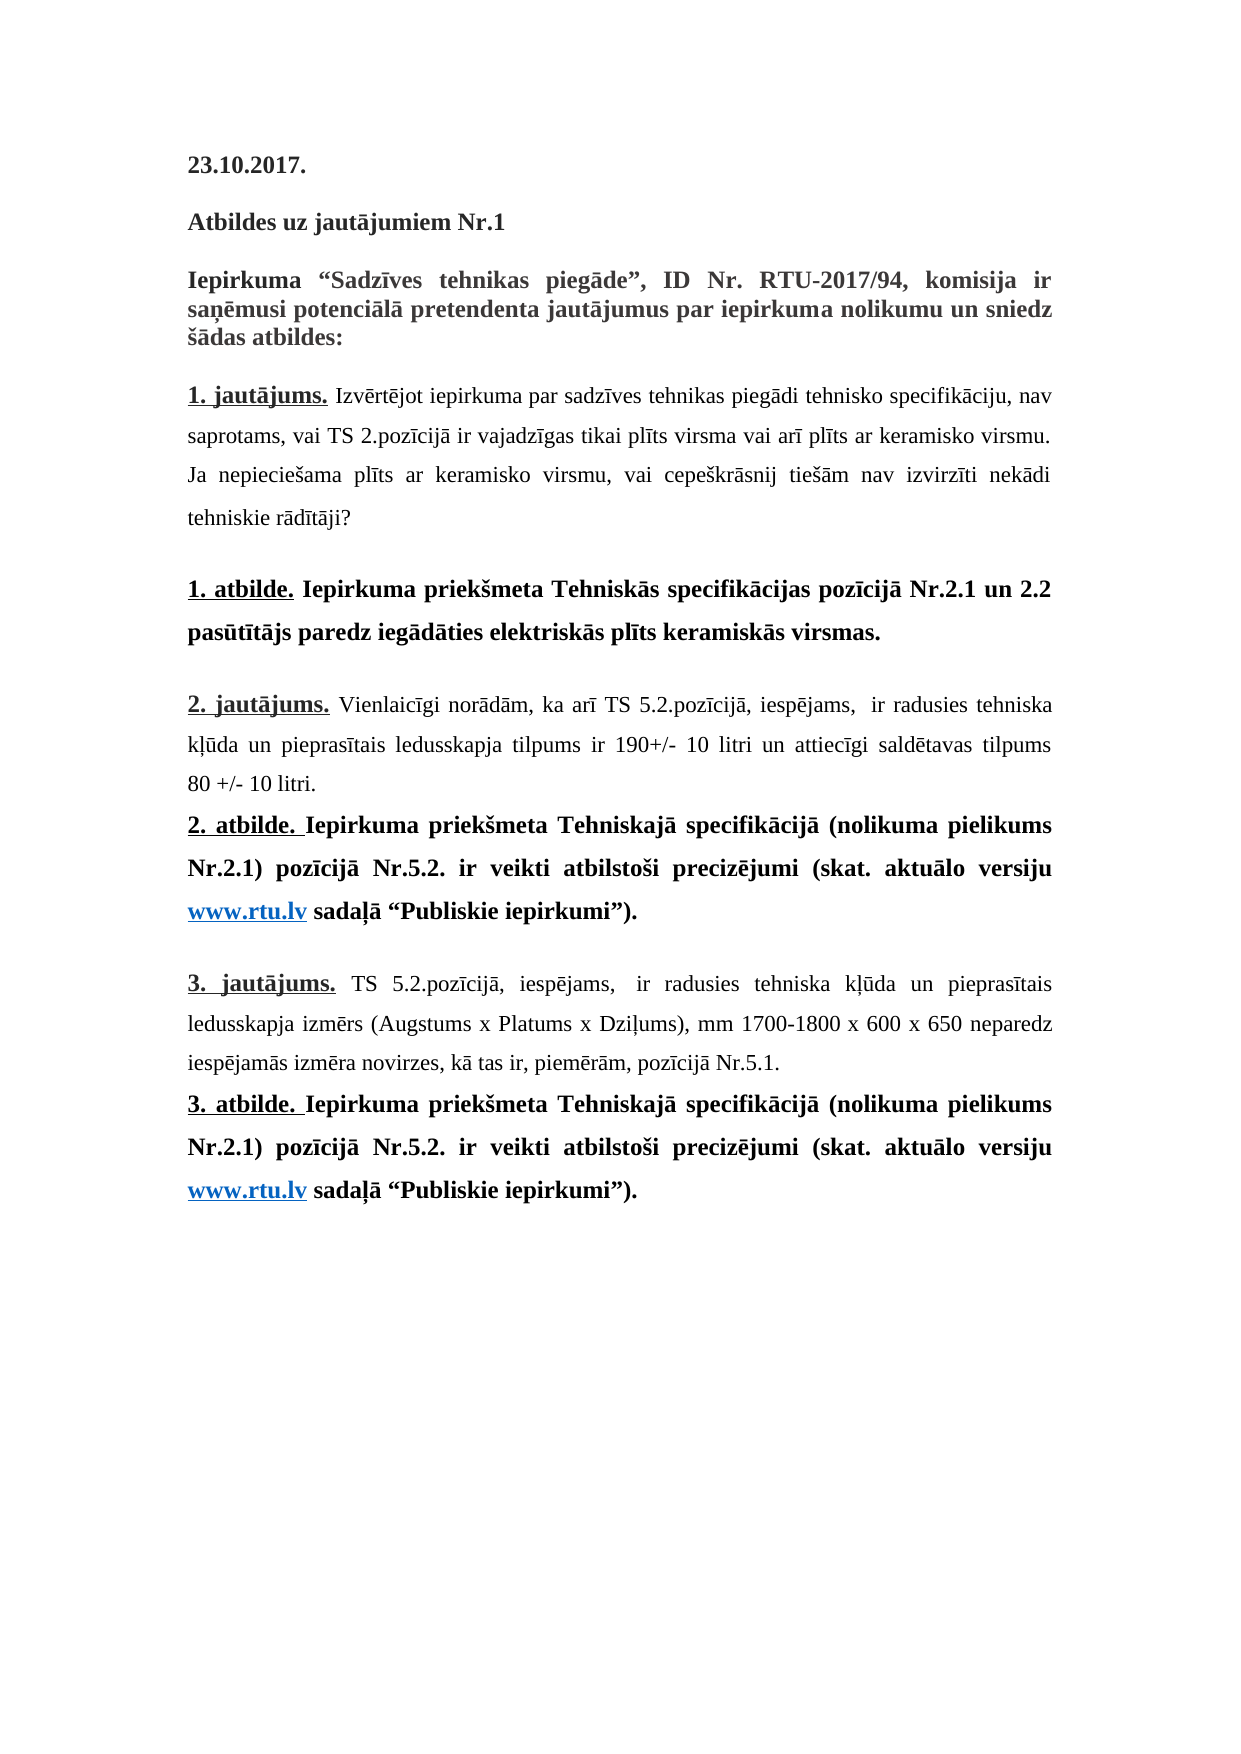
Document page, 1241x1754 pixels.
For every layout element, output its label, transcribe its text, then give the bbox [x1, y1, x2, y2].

text Iepirkuma “Sadzīves tehnikas piegāde”, ID Nr. RTU-2017/94, komisija ir saņēmusi potenciālā pretendenta jautājumus par iepirkuma nolikumu un sniedz šādas atbildes: [187, 265, 1053, 351]
text 2. atbilde. Iepirkuma priekšmeta Tehniskajā specifikācijā (nolikuma pielikums Nr.2.1) pozīcijā Nr.5.2. ir veikti atbilstoši precizējumi (skat. aktuālo versiju www.rtu.lv sadaļā “Publiskie iepirkumi”). [187, 810, 1053, 925]
text Atbildes uz jautājumiem Nr.1 [187, 207, 1053, 236]
text 3. jautājums. TS 5.2.pozīcijā, iespējams, ir radusies tehniska kļūda un pieprasītais ledusskapja izmērs (Augstums x Platums x Dziļums), mm 1700-1800 x 600 x 650 neparedz iespējamās izmēra novirzes, kā tas ir, piemērām, pozīcijā Nr.5.1. [187, 968, 1053, 1076]
text 1. atbilde. Iepirkuma priekšmeta Tehniskās specifikācijas pozīcijā Nr.2.1 un 2.2 pasūtītājs paredz iegādāties elektriskās plīts keramiskās virsmas. [187, 574, 1053, 646]
text 3. atbilde. Iepirkuma priekšmeta Tehniskajā specifikācijā (nolikuma pielikums Nr.2.1) pozīcijā Nr.5.2. ir veikti atbilstoši precizējumi (skat. aktuālo versiju www.rtu.lv sadaļā “Publiskie iepirkumi”). [187, 1089, 1053, 1204]
text 1. jautājums. Izvērtējot iepirkuma par sadzīves tehnikas piegādi tehnisko specifikāciju, nav saprotams, vai TS 2.pozīcijā ir vajadzīgas tikai plīts virsma vai arī plīts ar keramisko virsmu. Ja nepieciešama plīts ar keramisko virsmu, vai cepeškrāsnij tiešām nav izvirzīti nekādi tehniskie rādītāji? [187, 380, 1053, 531]
text 2. jautājums. Vienlaicīgi norādām, ka arī TS 5.2.pozīcijā, iespējams, ir radusies tehniska kļūda un pieprasītais ledusskapja tilpums ir 190+/- 10 litri un attiecīgi saldētavas tilpums 80 +/- 10 litri. [187, 689, 1053, 797]
text 23.10.2017. [187, 150, 1053, 179]
